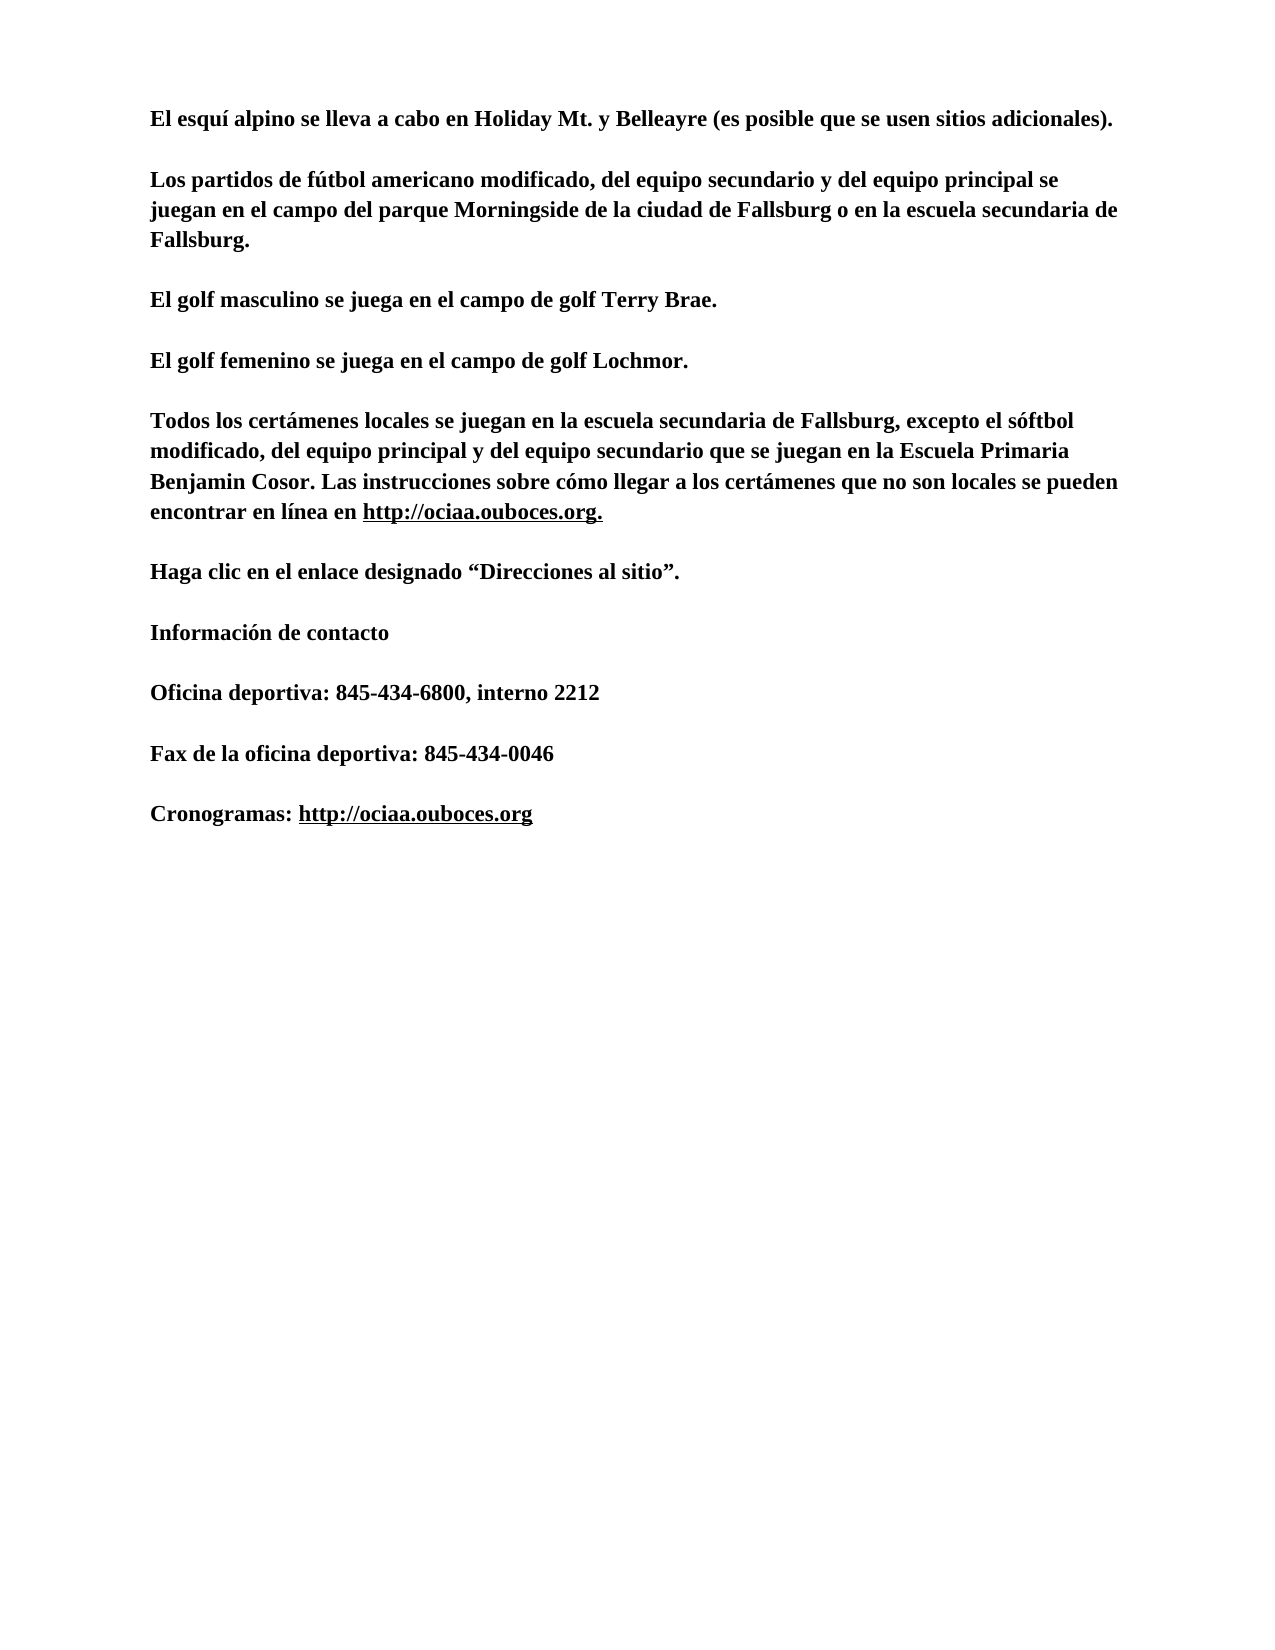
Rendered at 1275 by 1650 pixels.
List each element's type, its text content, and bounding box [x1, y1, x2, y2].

text Oficina deportiva: 845-434-6800, interno 2212 [150, 679, 1125, 706]
text Fax de la oficina deportiva: 845-434-0046 [150, 739, 1125, 766]
text El esquí alpino se lleva a cabo en Holiday Mt. y Belleayre (es posible que se usen sitios adicionales). [150, 105, 1125, 132]
text Información de contacto [150, 619, 1125, 645]
text Cronogramas: http://ociaa.ouboces.org [150, 800, 1125, 826]
text El golf masculino se juega en el campo de golf Terry Brae. [150, 286, 1125, 313]
text Haga clic en el enlace designado “Direcciones al sitio”. [150, 558, 1125, 585]
text Los partidos de fútbol americano modificado, del equipo secundario y del equipo principal se juegan en el campo del parque Morningside de la ciudad de Fallsburg o en la escuela secundaria de Fallsburg. [150, 166, 1125, 252]
text Todos los certámenes locales se juegan en la escuela secundaria de Fallsburg, excepto el sóftbol modificado, del equipo principal y del equipo secundario que se juegan en la Escuela Primaria Benjamin Cosor. Las instrucciones sobre cómo llegar a los certámenes que no son locales se pueden encontrar en línea en http://ociaa.ouboces.org. [150, 407, 1125, 524]
text El golf femenino se juega en el campo de golf Lochmor. [150, 347, 1125, 373]
